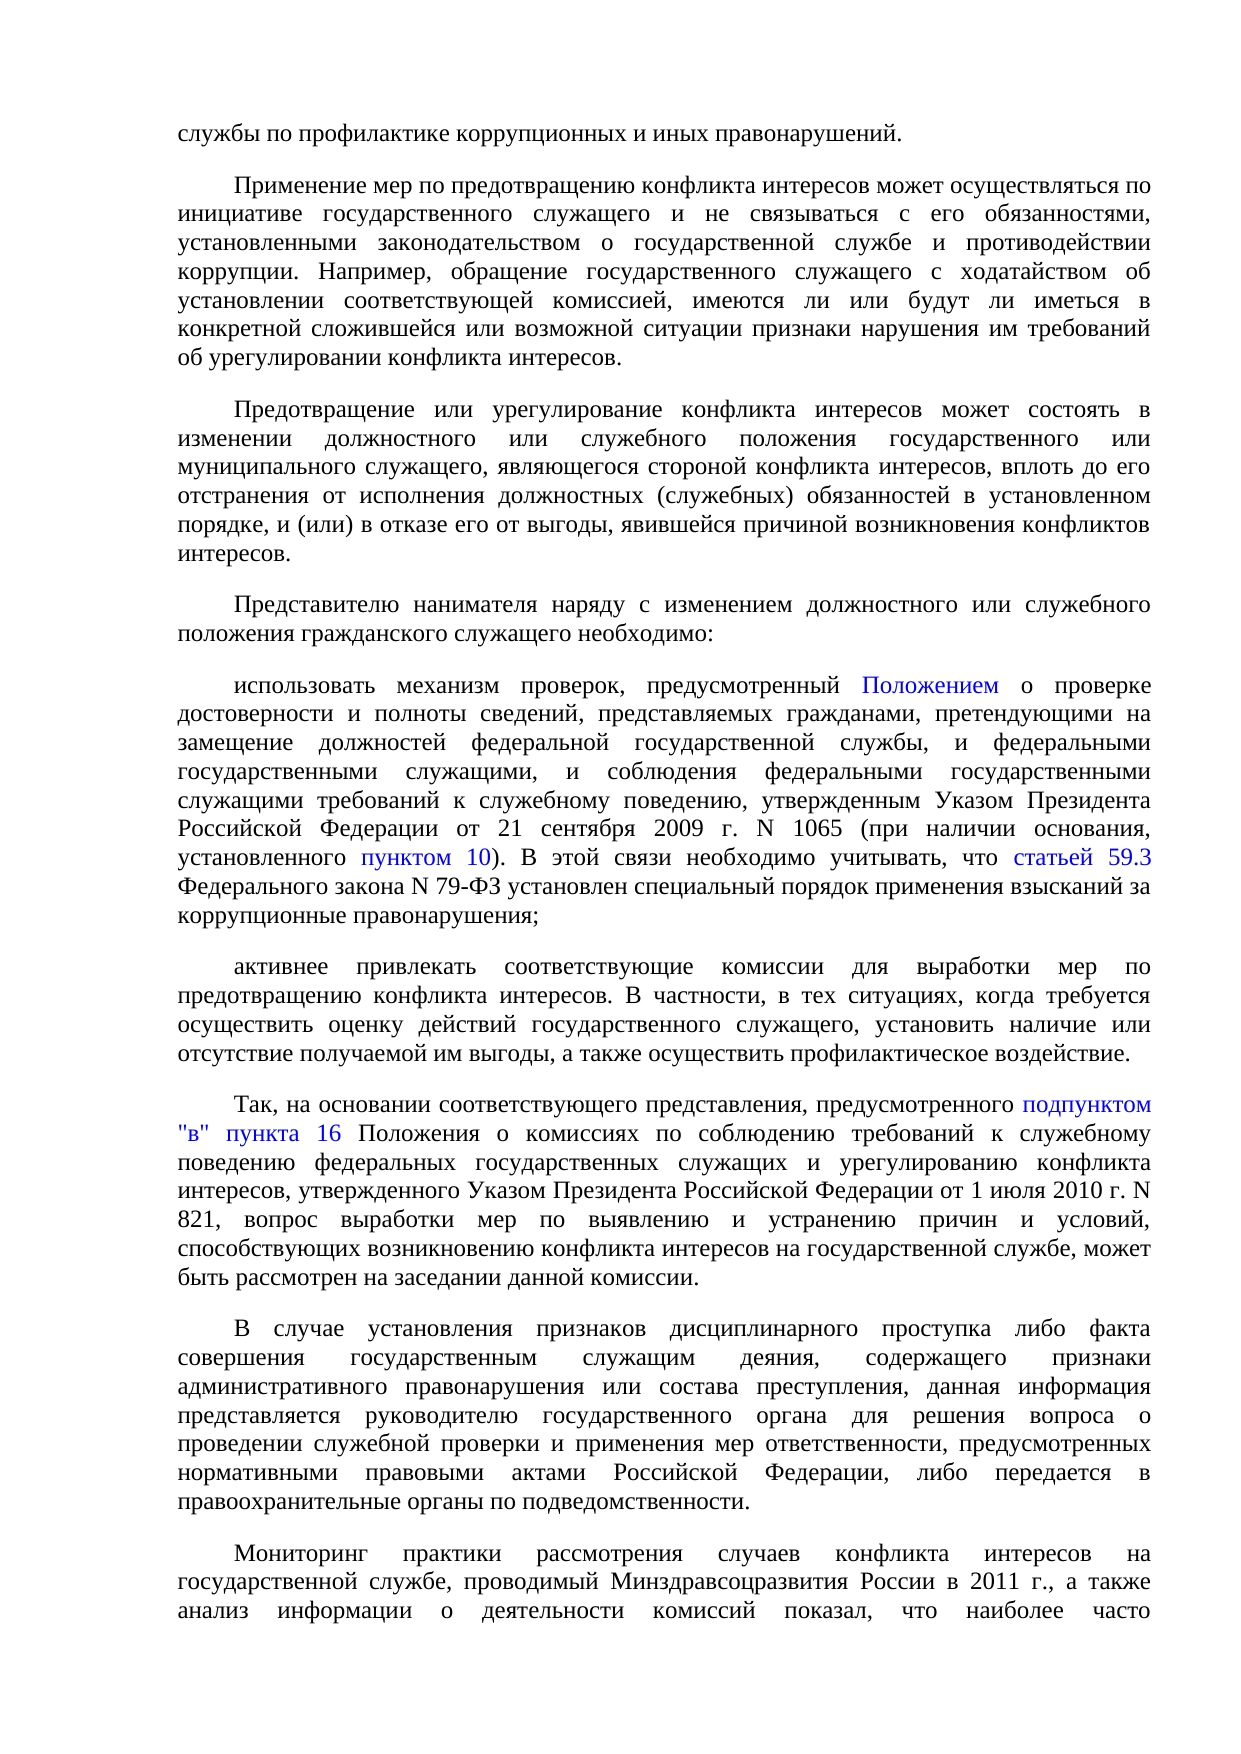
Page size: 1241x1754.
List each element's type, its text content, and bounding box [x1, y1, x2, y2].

text Предотвращение или урегулирование конфликта интересов может состоять в изменении должностного или служебного положения государственного или муниципального служащего, являющегося стороной конфликта интересов, вплоть до его отстранения от исполнения должностных (служебных) обязанностей в установленном порядке, и (или) в отказе его от выгоды, явившейся причиной возникновения конфликтов интересов. [177, 394, 1152, 566]
text активнее привлекать соответствующие комиссии для выработки мер по предотвращению конфликта интересов. В частности, в тех ситуациях, когда требуется осуществить оценку действий государственного служащего, установить наличие или отсутствие получаемой им выгоды, а также осуществить профилактическое воздействие. [177, 951, 1152, 1066]
text В случае установления признаков дисциплинарного проступка либо факта совершения государственным служащим деяния, содержащего признаки административного правонарушения или состава преступления, данная информация представляется руководителю государственного органа для решения вопроса о проведении служебной проверки и применения мер ответственности, предусмотренных нормативными правовыми актами Российской Федерации, либо передается в правоохранительные органы по подведомственности. [177, 1313, 1152, 1515]
text Применение мер по предотвращению конфликта интересов может осуществляться по инициативе государственного служащего и не связываться с его обязанностями, установленными законодательством о государственной службе и противодействии коррупции. Например, обращение государственного служащего с ходатайством об установлении соответствующей комиссией, имеются ли или будут ли иметься в конкретной сложившейся или возможной ситуации признаки нарушения им требований об урегулировании конфликта интересов. [177, 170, 1152, 371]
text Так, на основании соответствующего представления, предусмотренного подпунктом "в" пункта 16 Положения о комиссиях по соблюдению требований к служебному поведению федеральных государственных служащих и урегулированию конфликта интересов, утвержденного Указом Президента Российской Федерации от 1 июля 2010 г. N 821, вопрос выработки мер по выявлению и устранению причин и условий, способствующих возникновению конфликта интересов на государственной службе, может быть рассмотрен на заседании данной комиссии. [177, 1089, 1152, 1291]
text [177, 118, 1152, 147]
text использовать механизм проверок, предусмотренный Положением о проверке достоверности и полноты сведений, представляемых гражданами, претендующими на замещение должностей федеральной государственной службы, и федеральными государственными служащими, и соблюдения федеральными государственными служащими требований к служебному поведению, утвержденным Указом Президента Российской Федерации от 21 сентября 2009 г. N 1065 (при наличии основания, установленного пунктом 10). В этой связи необходимо учитывать, что статьей 59.3 Федерального закона N 79-ФЗ установлен специальный порядок применения взысканий за коррупционные правонарушения; [177, 670, 1152, 928]
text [177, 1538, 1152, 1624]
text Представителю нанимателя наряду с изменением должностного или служебного положения гражданского служащего необходимо: [177, 589, 1152, 647]
